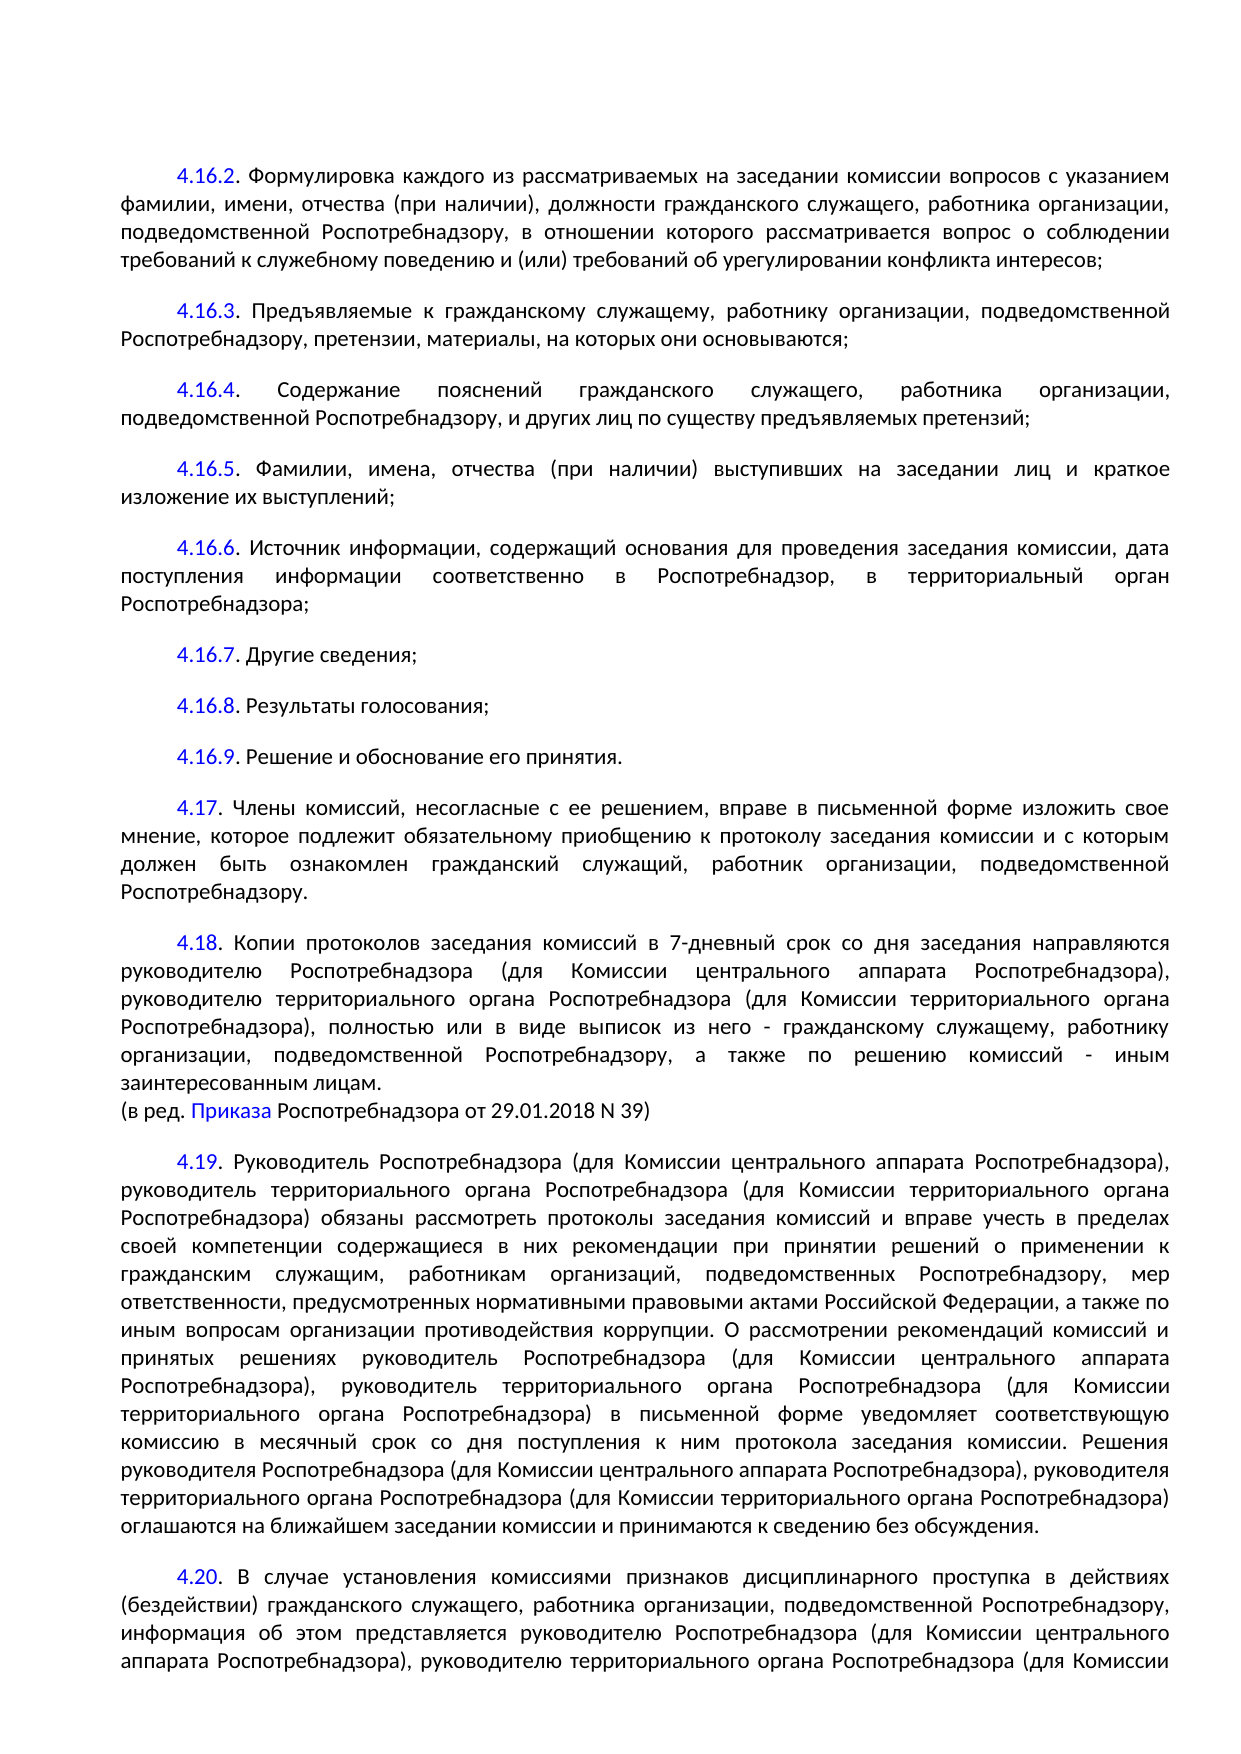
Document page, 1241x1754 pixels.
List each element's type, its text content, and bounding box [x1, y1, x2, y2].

text 4.17. Члены комиссий, несогласные с ее решением, вправе в письменной форме изложить свое мнение, которое подлежит обязательному приобщению к протоколу заседания комиссии и с которым должен быть ознакомлен гражданский служащий, работник организации, подведомственной Роспотребнадзору. [120, 793, 1171, 905]
text (в ред. Приказа Роспотребнадзора от 29.01.2018 N 39) [120, 1096, 1171, 1124]
text 4.16.5. Фамилии, имена, отчества (при наличии) выступивших на заседании лиц и краткое изложение их выступлений; [120, 454, 1171, 510]
text 4.16.9. Решение и обоснование его принятия. [120, 742, 1171, 770]
text 4.19. Руководитель Роспотребнадзора (для Комиссии центрального аппарата Роспотребнадзора), руководитель территориального органа Роспотребнадзора (для Комиссии территориального органа Роспотребнадзора) обязаны рассмотреть протоколы заседания комиссий и вправе учесть в пределах своей компетенции содержащиеся в них рекомендации при принятии решений о применении к гражданским служащим, работникам организаций, подведомственных Роспотребнадзору, мер ответственности, предусмотренных нормативными правовыми актами Российской Федерации, а также по иным вопросам организации противодействия коррупции. О рассмотрении рекомендаций комиссий и принятых решениях руководитель Роспотребнадзора (для Комиссии центрального аппарата Роспотребнадзора), руководитель территориального органа Роспотребнадзора (для Комиссии территориального органа Роспотребнадзора) в письменной форме уведомляет соответствующую комиссию в месячный срок со дня поступления к ним протокола заседания комиссии. Решения руководителя Роспотребнадзора (для Комиссии центрального аппарата Роспотребнадзора), руководителя территориального органа Роспотребнадзора (для Комиссии территориального органа Роспотребнадзора) оглашаются на ближайшем заседании комиссии и принимаются к сведению без обсуждения. [120, 1147, 1171, 1539]
text 4.16.4. Содержание пояснений гражданского служащего, работника организации, подведомственной Роспотребнадзору, и других лиц по существу предъявляемых претензий; [120, 375, 1171, 431]
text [120, 1562, 1171, 1674]
text 4.16.2. Формулировка каждого из рассматриваемых на заседании комиссии вопросов с указанием фамилии, имени, отчества (при наличии), должности гражданского служащего, работника организации, подведомственной Роспотребнадзору, в отношении которого рассматривается вопрос о соблюдении требований к служебному поведению и (или) требований об урегулировании конфликта интересов; [120, 161, 1171, 273]
text 4.16.8. Результаты голосования; [120, 691, 1171, 719]
text 4.18. Копии протоколов заседания комиссий в 7-дневный срок со дня заседания направляются руководителю Роспотребнадзора (для Комиссии центрального аппарата Роспотребнадзора), руководителю территориального органа Роспотребнадзора (для Комиссии территориального органа Роспотребнадзора), полностью или в виде выписок из него - гражданскому служащему, работнику организации, подведомственной Роспотребнадзору, а также по решению комиссий - иным заинтересованным лицам. [120, 928, 1171, 1096]
text 4.16.7. Другие сведения; [120, 640, 1171, 668]
text 4.16.6. Источник информации, содержащий основания для проведения заседания комиссии, дата поступления информации соответственно в Роспотребнадзор, в территориальный орган Роспотребнадзора; [120, 533, 1171, 617]
text 4.16.3. Предъявляемые к гражданскому служащему, работнику организации, подведомственной Роспотребнадзору, претензии, материалы, на которых они основываются; [120, 296, 1171, 352]
